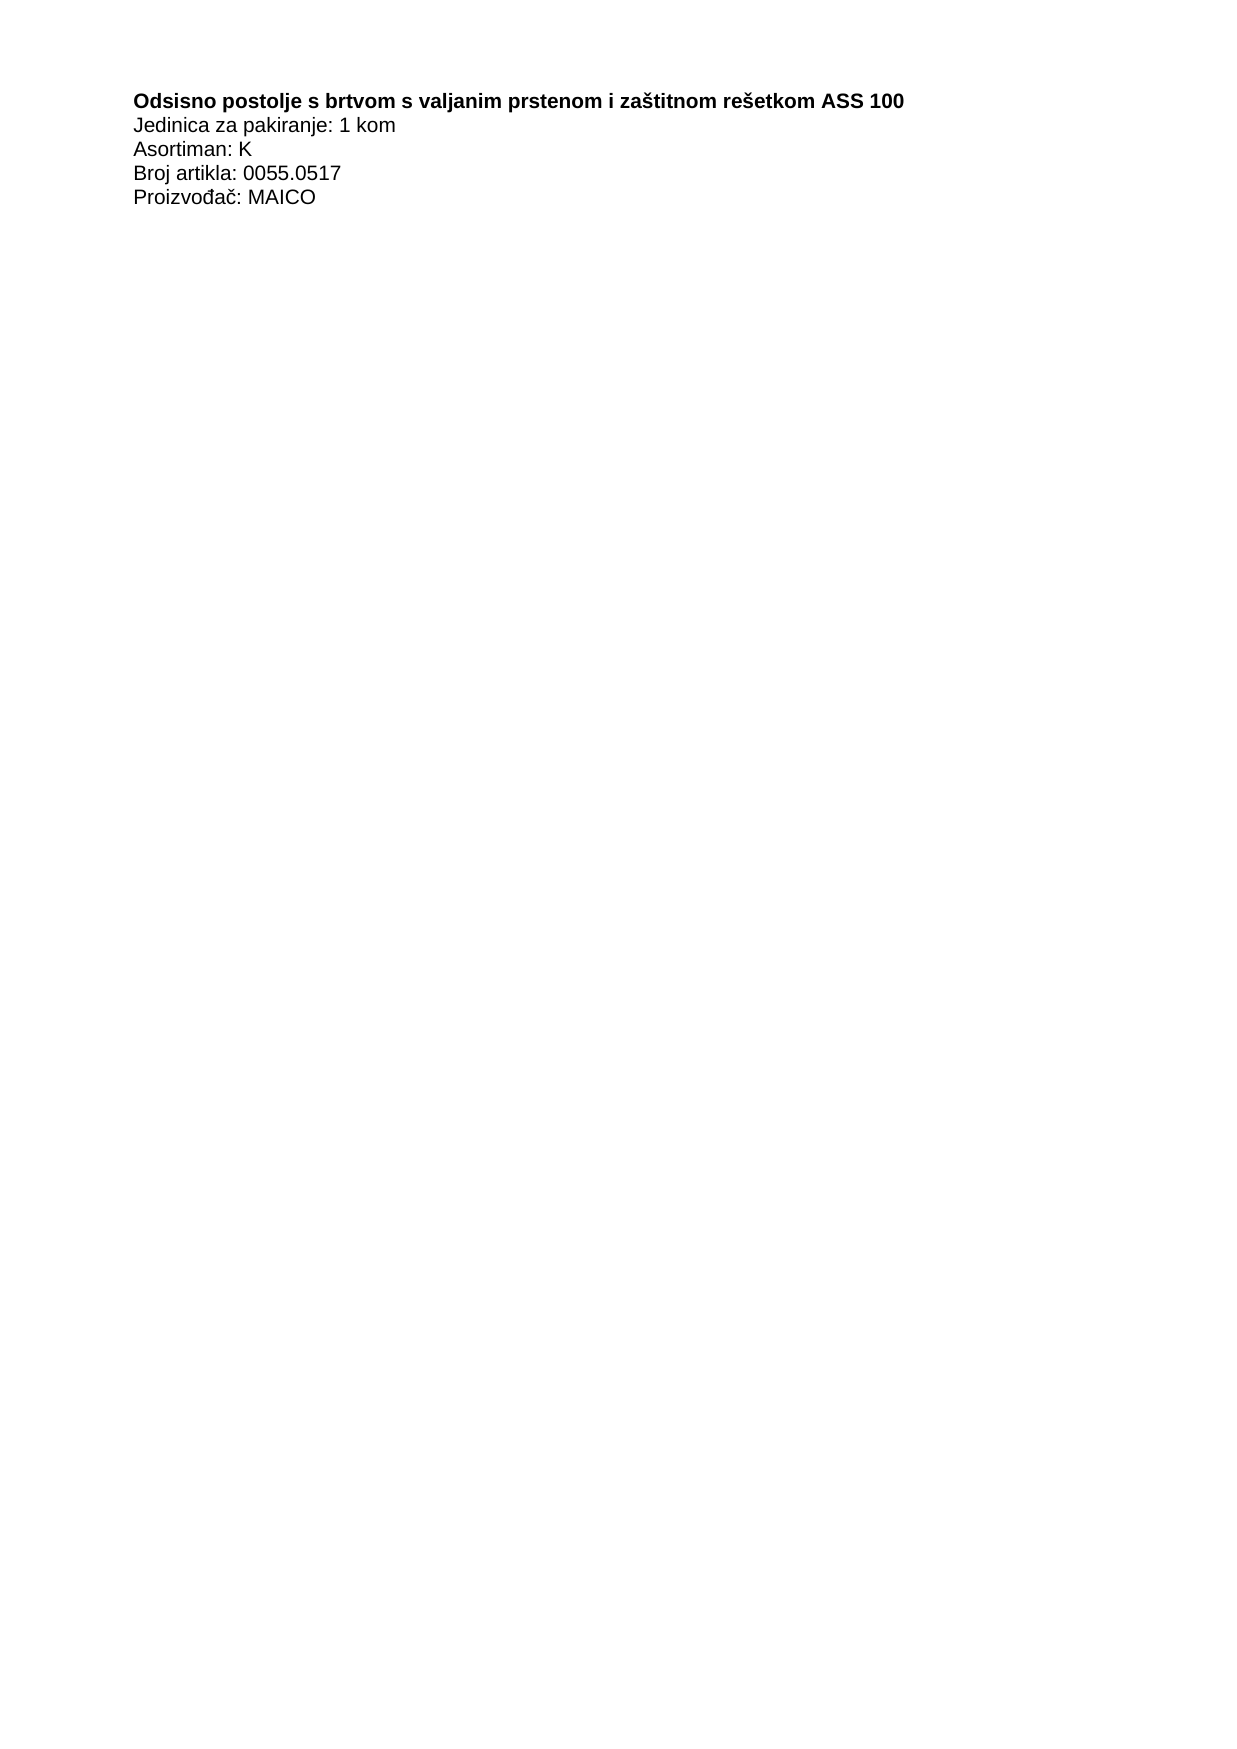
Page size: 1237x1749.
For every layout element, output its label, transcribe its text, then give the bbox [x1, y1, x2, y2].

text Odsisno postolje s brtvom s valjanim prstenom i zaštitnom rešetkom ASS 100Jedinica za pakiranje: 1 komAsortiman: K Broj artikla: 0055.0517Proizvođač: MAICO [133, 89, 1148, 208]
